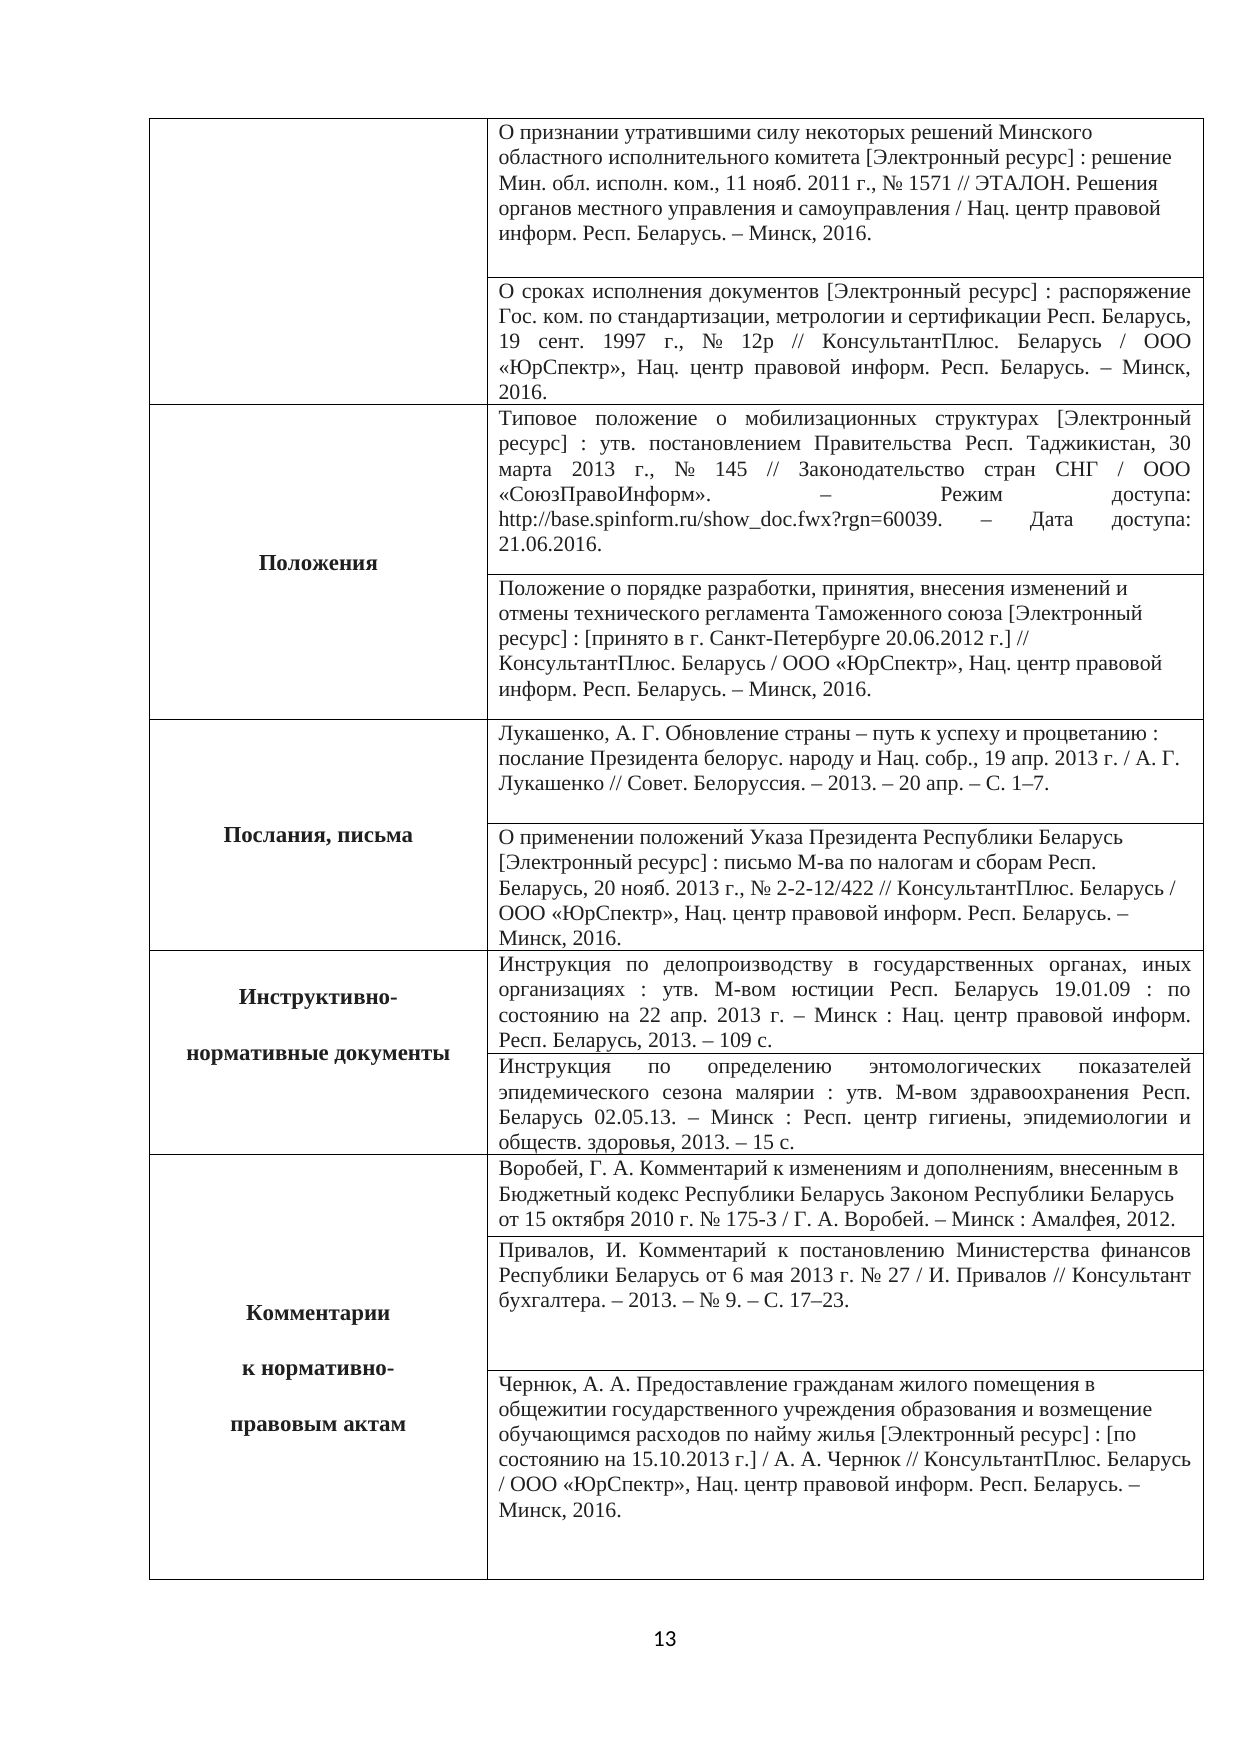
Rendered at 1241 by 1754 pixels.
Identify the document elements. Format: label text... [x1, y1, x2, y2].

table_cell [150, 119, 487, 404]
table_cell Чернюк, А. А. Предоставление гражданам жилого помещения в общежитии государственного учреждения образования и возмещение обучающимся расходов по найму жилья [Электронный ресурс] : [по состоянию на 15.10.2013 г.] / А. А. Чернюк // КонсультантПлюс. Беларусь / ООО «ЮрСпектр», Нац. центр правовой информ. Респ. Беларусь. – Минск, 2016. [488, 1371, 1203, 1579]
table_cell О сроках исполнения документов [Электронный ресурс] : распоряжение Гос. ком. по стандартизации, метрологии и сертификации Респ. Беларусь, 19 сент. 1997 г., № 12р // КонсультантПлюс. Беларусь / ООО «ЮрСпектр», Нац. центр правовой информ. Респ. Беларусь. – Минск, 2016. [488, 278, 1203, 404]
table_cell Инструкция по определению энтомологических показателей эпидемического сезона малярии : утв. М-вом здравоохранения Респ. Беларусь 02.05.13. – Минск : Респ. центр гигиены, эпидемиологии и обществ. здоровья, 2013. – 15 с. [488, 1054, 1203, 1154]
table_cell Инструкция по делопроизводству в государственных органах, иных организациях : утв. М-вом юстиции Респ. Беларусь 19.01.09 : по состоянию на 22 апр. 2013 г. – Минск : Нац. центр правовой информ. Респ. Беларусь, 2013. – 109 с. [488, 951, 1203, 1052]
table_cell Положения [150, 405, 487, 718]
table_cell Привалов, И. Комментарий к постановлению Министерства финансов Республики Беларусь от 6 мая 2013 г. № 27 / И. Привалов // Консультант бухгалтера. – 2013. – № 9. – С. 17–23. [488, 1237, 1203, 1369]
table_cell О применении положений Указа Президента Республики Беларусь [Электронный ресурс] : письмо М-ва по налогам и сборам Респ. Беларусь, 20 нояб. 2013 г., № 2-2-12/422 // КонсультантПлюс. Беларусь / ООО «ЮрСпектр», Нац. центр правовой информ. Респ. Беларусь. – Минск, 2016. [488, 824, 1203, 950]
table_cell Послания, письма [150, 720, 487, 950]
table_cell О признании утратившими силу некоторых решений Минского областного исполнительного комитета [Электронный ресурс] : решение Мин. обл. исполн. ком., 11 нояб. 2011 г., № 1571 // ЭТАЛОН. Решения органов местного управления и самоуправления / Нац. центр правовой информ. Респ. Беларусь. – Минск, 2016. [488, 119, 1203, 277]
table_cell Положение о порядке разработки, принятия, внесения изменений и отмены технического регламента Таможенного союза [Электронный ресурс] : [принято в г. Санкт-Петербурге 20.06.2012 г.] // КонсультантПлюс. Беларусь / ООО «ЮрСпектр», Нац. центр правовой информ. Респ. Беларусь. – Минск, 2016. [488, 575, 1203, 718]
table_cell Комментарии к нормативно- правовым актам [150, 1155, 487, 1579]
table_cell Инструктивно- нормативные документы [150, 951, 487, 1154]
table_cell Воробей, Г. А. Комментарий к изменениям и дополнениям, внесенным в Бюджетный кодекс Республики Беларусь Законом Республики Беларусь от 15 октября 2010 г. № 175-З / Г. А. Воробей. – Минск : Амалфея, 2012. – 96 с. [488, 1155, 1203, 1236]
table_cell Типовое положение о мобилизационных структурах [Электронный ресурс] : утв. постановлением Правительства Респ. Таджикистан, 30 марта 2013 г., № 145 // Законодательство стран СНГ / ООО «СоюзПравоИнформ». – Режим доступа: http://base.spinform.ru/show_doc.fwx?rgn=60039. – Дата доступа: 21.06.2016. [488, 405, 1203, 574]
table_cell Лукашенко, А. Г. Обновление страны – путь к успеху и процветанию : послание Президента белорус. народу и Нац. собр., 19 апр. 2013 г. / А. Г. Лукашенко // Совет. Белоруссия. – 2013. – 20 апр. – С. 1–7. [488, 720, 1203, 823]
